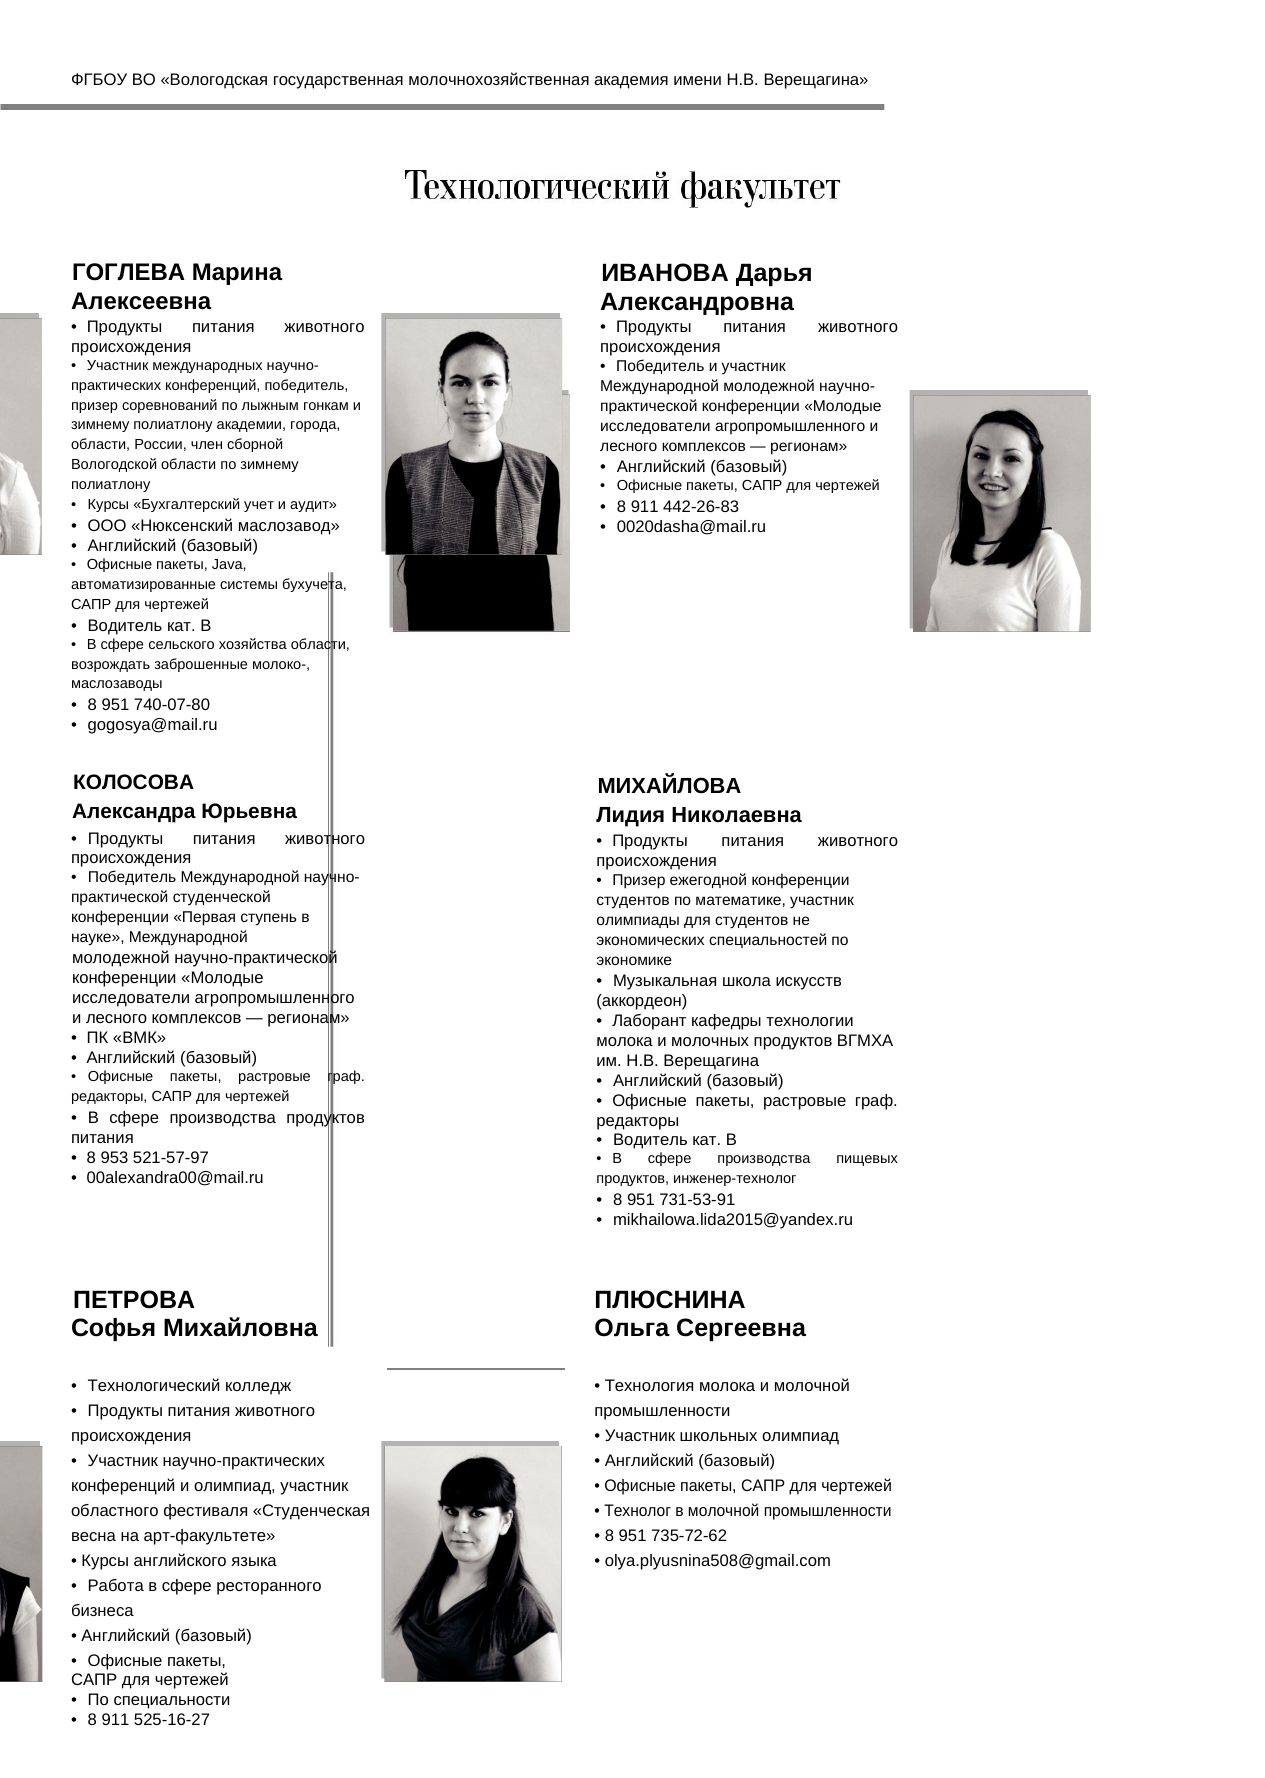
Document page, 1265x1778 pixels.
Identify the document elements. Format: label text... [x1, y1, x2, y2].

text ИВАНОВА Дарья Александровна [600, 258, 852, 316]
list 8 911 442-26-83 [600, 496, 898, 516]
picture [909, 390, 1091, 632]
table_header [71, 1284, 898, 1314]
text САПР для чертежей [71, 1670, 898, 1689]
list Лаборант кафедры технологии молока и молочных продуктов ВГМХА им. Н.В. Верещагина [596, 1011, 898, 1069]
picture [327, 313, 570, 1284]
list В сфере сельского хозяйства области, возрождать заброшенные молоко-, маслозаводы [71, 635, 364, 692]
list Продукты питания животного происхождения [71, 828, 365, 867]
list Водитель кат. B [596, 1130, 898, 1149]
list Английский (базовый) [71, 536, 364, 555]
list 0020dasha@mail.ru [600, 516, 898, 536]
list mikhailowa.lida2015@yandex.ru [596, 1210, 898, 1229]
list Участник международных научно-практических конференций, победитель, призер соревнований по лыжным гонкам и зимнему полиатлону академии, города, области, России, член сборной Вологодской области по зимнему полиатлону [71, 356, 364, 492]
list В сфере производства пищевых продуктов, инженер-технолог [596, 1150, 898, 1187]
list 8 951 740-07-80 [71, 695, 364, 714]
list Офисные пакеты, растровые граф. редакторы [596, 1090, 898, 1129]
list 8 951 731-53-91 [596, 1190, 898, 1209]
list Победитель и участник Международной молодежной научно-практической конференции «Молодые исследователи агропромышленного и лесного комплексов — регионам» [600, 356, 898, 454]
list Продукты питания животного происхождения [71, 317, 364, 356]
picture [0, 1441, 43, 1682]
text КОЛОСОВА Александра Юрьевна [72, 770, 309, 823]
picture [404, 170, 841, 208]
picture [0, 313, 42, 555]
list В сфере производства продуктов питания [71, 1108, 365, 1147]
list Английский (базовый) [596, 1070, 898, 1089]
list Курсы «Бухгалтерский учет и аудит» [71, 496, 364, 512]
text молодежной научно-практической конференции «Молодые исследователи агропромышленного и лесного комплексов — регионам» [72, 948, 365, 1027]
text (аккордеон) [596, 991, 898, 1010]
list ООО «Нюксенский маслозавод» [71, 516, 364, 535]
list Водитель кат. B [71, 615, 364, 634]
list Английский (базовый) [71, 1048, 365, 1067]
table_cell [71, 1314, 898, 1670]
list Офисные пакеты, растровые граф. редакторы, САПР для чертежей [71, 1068, 365, 1104]
list Музыкальная школа искусств [596, 971, 898, 990]
text ГОГЛЕВА Марина Алексеевна [71, 258, 298, 315]
list 8 911 525-16-27 [71, 1710, 898, 1729]
picture [0, 104, 885, 110]
list Офисные пакеты, Java, автоматизированные системы бухучета, САПР для чертежей [71, 556, 364, 612]
list Продукты питания животного происхождения [596, 831, 898, 870]
list Офисные пакеты, САПР для чертежей [600, 476, 898, 493]
list ПК «ВМК» [71, 1028, 365, 1047]
list По специальности [71, 1690, 898, 1709]
list Английский (базовый) [600, 456, 898, 476]
list Победитель Международной научно-практической студенческой конференции «Первая ступень в науке», Международной [71, 868, 365, 946]
list 00alexandra00@mail.ru [71, 1167, 365, 1187]
list Продукты питания животного происхождения [600, 317, 898, 356]
list Призер ежегодной конференции студентов по математике, участник олимпиады для студентов не экономических специальностей по экономике [596, 871, 898, 969]
text ФГБОУ ВО «Вологодская государственная молочнохозяйственная академия имени Н.В. Верещагина» [71, 69, 898, 89]
list gogosya@mail.ru [71, 715, 364, 734]
list 8 953 521-57-97 [71, 1147, 365, 1167]
text МИХАЙЛОВА Лидия Николаевна [596, 772, 808, 827]
